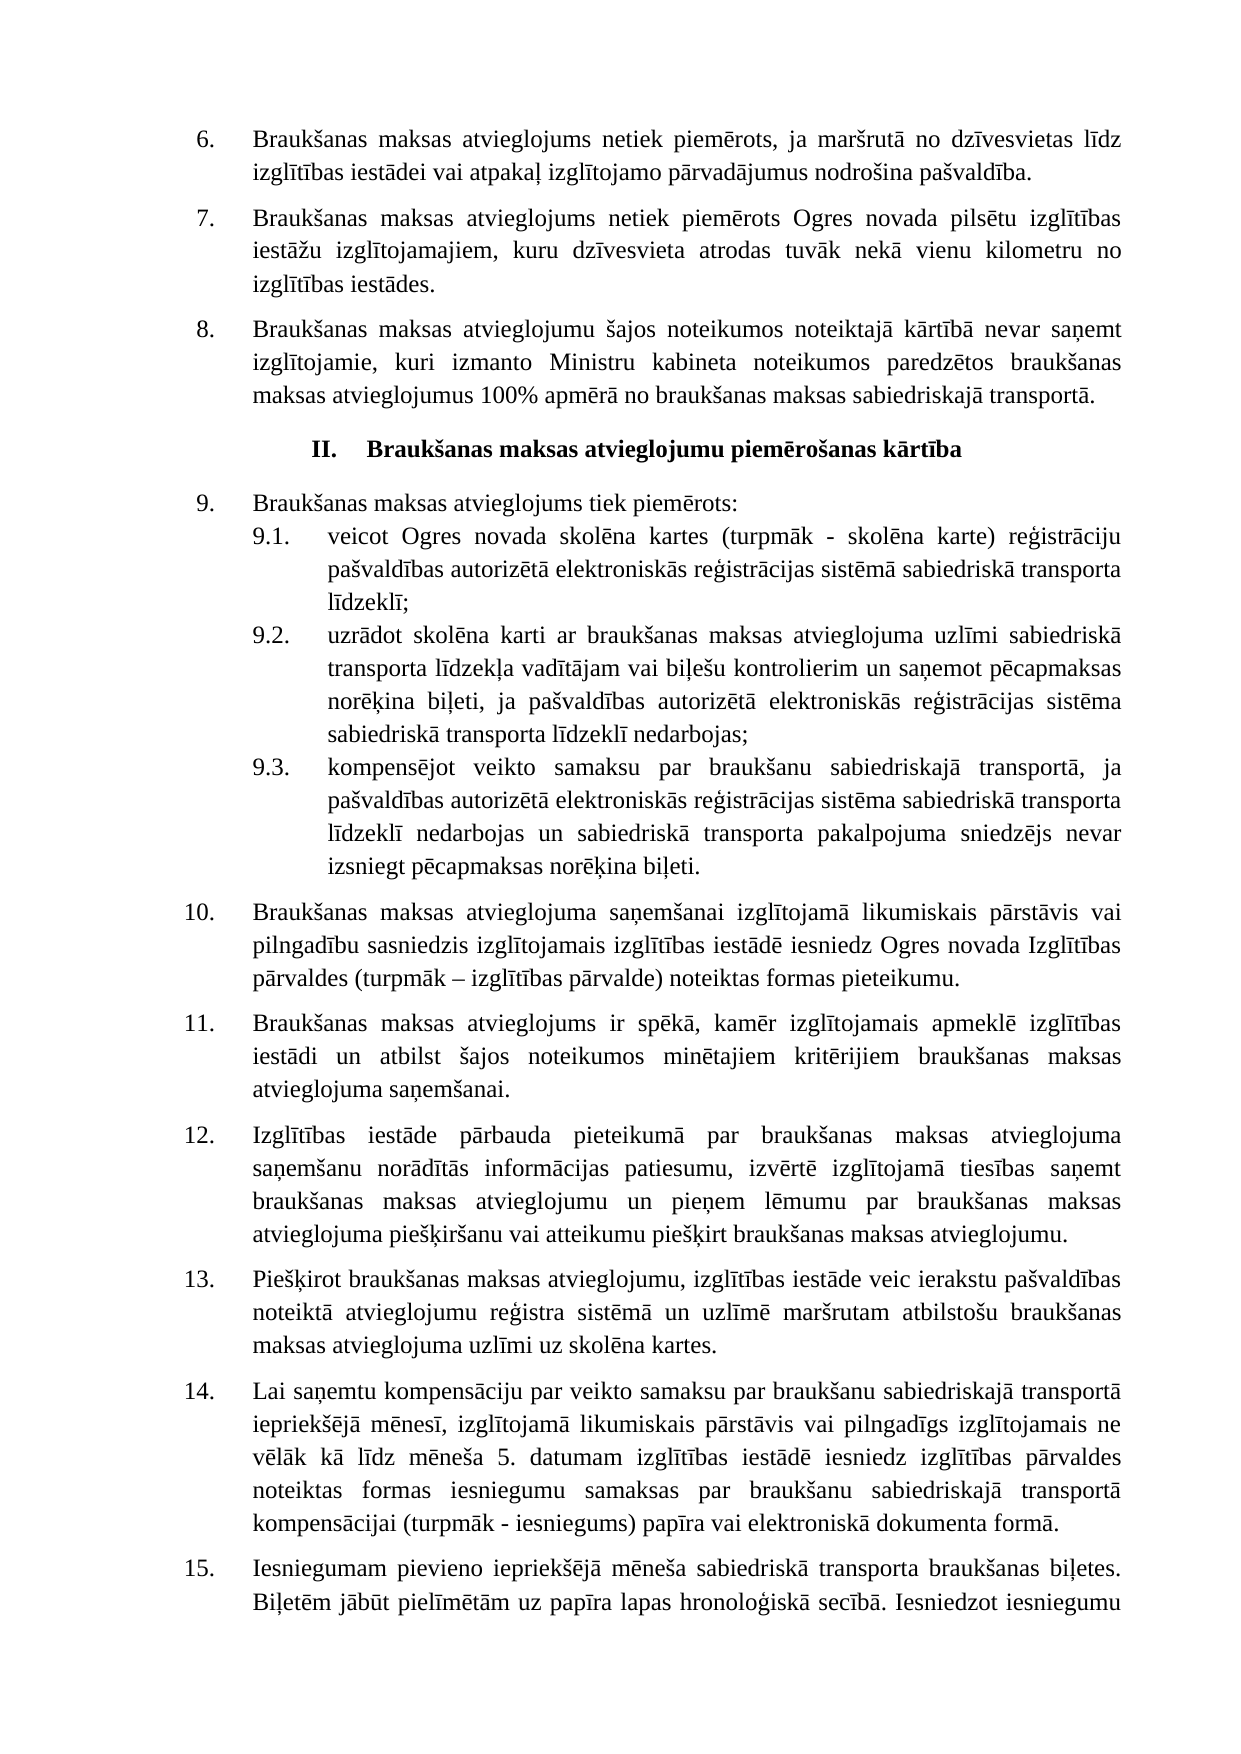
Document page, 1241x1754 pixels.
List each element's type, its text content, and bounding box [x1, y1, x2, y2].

list Braukšanas maksas atvieglojums netiek piemērots, ja maršrutā no dzīvesvietas līdz izglītības iestādei vai atpakaļ izglītojamo pārvadājumus nodrošina pašvaldība. [215, 124, 1122, 186]
list Braukšanas maksas atvieglojums ir spēkā, kamēr izglītojamais apmeklē izglītības iestādi un atbilst šajos noteikumos minētajiem kritērijiem braukšanas maksas atvieglojuma saņemšanai. [215, 1008, 1122, 1103]
list Lai saņemtu kompensāciju par veikto samaksu par braukšanu sabiedriskajā transportā iepriekšējā mēnesī, izglītojamā likumiskais pārstāvis vai pilngadīgs izglītojamais ne vēlāk kā līdz mēneša 5. datumam izglītības iestādē iesniedz izglītības pārvaldes noteiktas formas iesniegumu samaksas par braukšanu sabiedriskajā transportā kompensācijai (turpmāk - iesniegums) papīra vai elektroniskā dokumenta formā. [215, 1376, 1122, 1537]
list Braukšanas maksas atvieglojums tiek piemērots: [215, 488, 1122, 517]
list Izglītības iestāde pārbauda pieteikumā par braukšanas maksas atvieglojuma saņemšanu norādītās informācijas patiesumu, izvērtē izglītojamā tiesības saņemt braukšanas maksas atvieglojumu un pieņem lēmumu par braukšanas maksas atvieglojuma piešķiršanu vai atteikumu piešķirt braukšanas maksas atvieglojumu. [215, 1120, 1122, 1248]
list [215, 1553, 1122, 1615]
list uzrādot skolēna karti ar braukšanas maksas atvieglojuma uzlīmi sabiedriskā transporta līdzekļa vadītājam vai biļešu kontrolierim un saņemot pēcapmaksas norēķina biļeti, ja pašvaldības autorizētā elektroniskās reģistrācijas sistēma sabiedriskā transporta līdzeklī nedarbojas; [290, 620, 1122, 748]
list veicot Ogres novada skolēna kartes (turpmāk - skolēna karte) reģistrāciju pašvaldības autorizētā elektroniskās reģistrācijas sistēmā sabiedriskā transporta līdzeklī; [290, 521, 1122, 616]
list Braukšanas maksas atvieglojuma saņemšanai izglītojamā likumiskais pārstāvis vai pilngadību sasniedzis izglītojamais izglītības iestādē iesniedz Ogres novada Izglītības pārvaldes (turpmāk – izglītības pārvalde) noteiktas formas pieteikumu. [215, 897, 1122, 991]
list kompensējot veikto samaksu par braukšanu sabiedriskajā transportā, ja pašvaldības autorizētā elektroniskās reģistrācijas sistēma sabiedriskā transporta līdzeklī nedarbojas un sabiedriskā transporta pakalpojuma sniedzējs nevar izsniegt pēcapmaksas norēķina biļeti. [290, 752, 1122, 880]
list Braukšanas maksas atvieglojumu piemērošanas kārtība [177, 434, 1122, 463]
list Braukšanas maksas atvieglojums netiek piemērots Ogres novada pilsētu izglītības iestāžu izglītojamajiem, kuru dzīvesvieta atrodas tuvāk nekā vienu kilometru no izglītības iestādes. [215, 203, 1122, 297]
list Braukšanas maksas atvieglojumu šajos noteikumos noteiktajā kārtībā nevar saņemt izglītojamie, kuri izmanto Ministru kabineta noteikumos paredzētos braukšanas maksas atvieglojumus 100% apmērā no braukšanas maksas sabiedriskajā transportā. [215, 314, 1122, 409]
list Piešķirot braukšanas maksas atvieglojumu, izglītības iestāde veic ierakstu pašvaldības noteiktā atvieglojumu reģistra sistēmā un uzlīmē maršrutam atbilstošu braukšanas maksas atvieglojuma uzlīmi uz skolēna kartes. [215, 1264, 1122, 1359]
